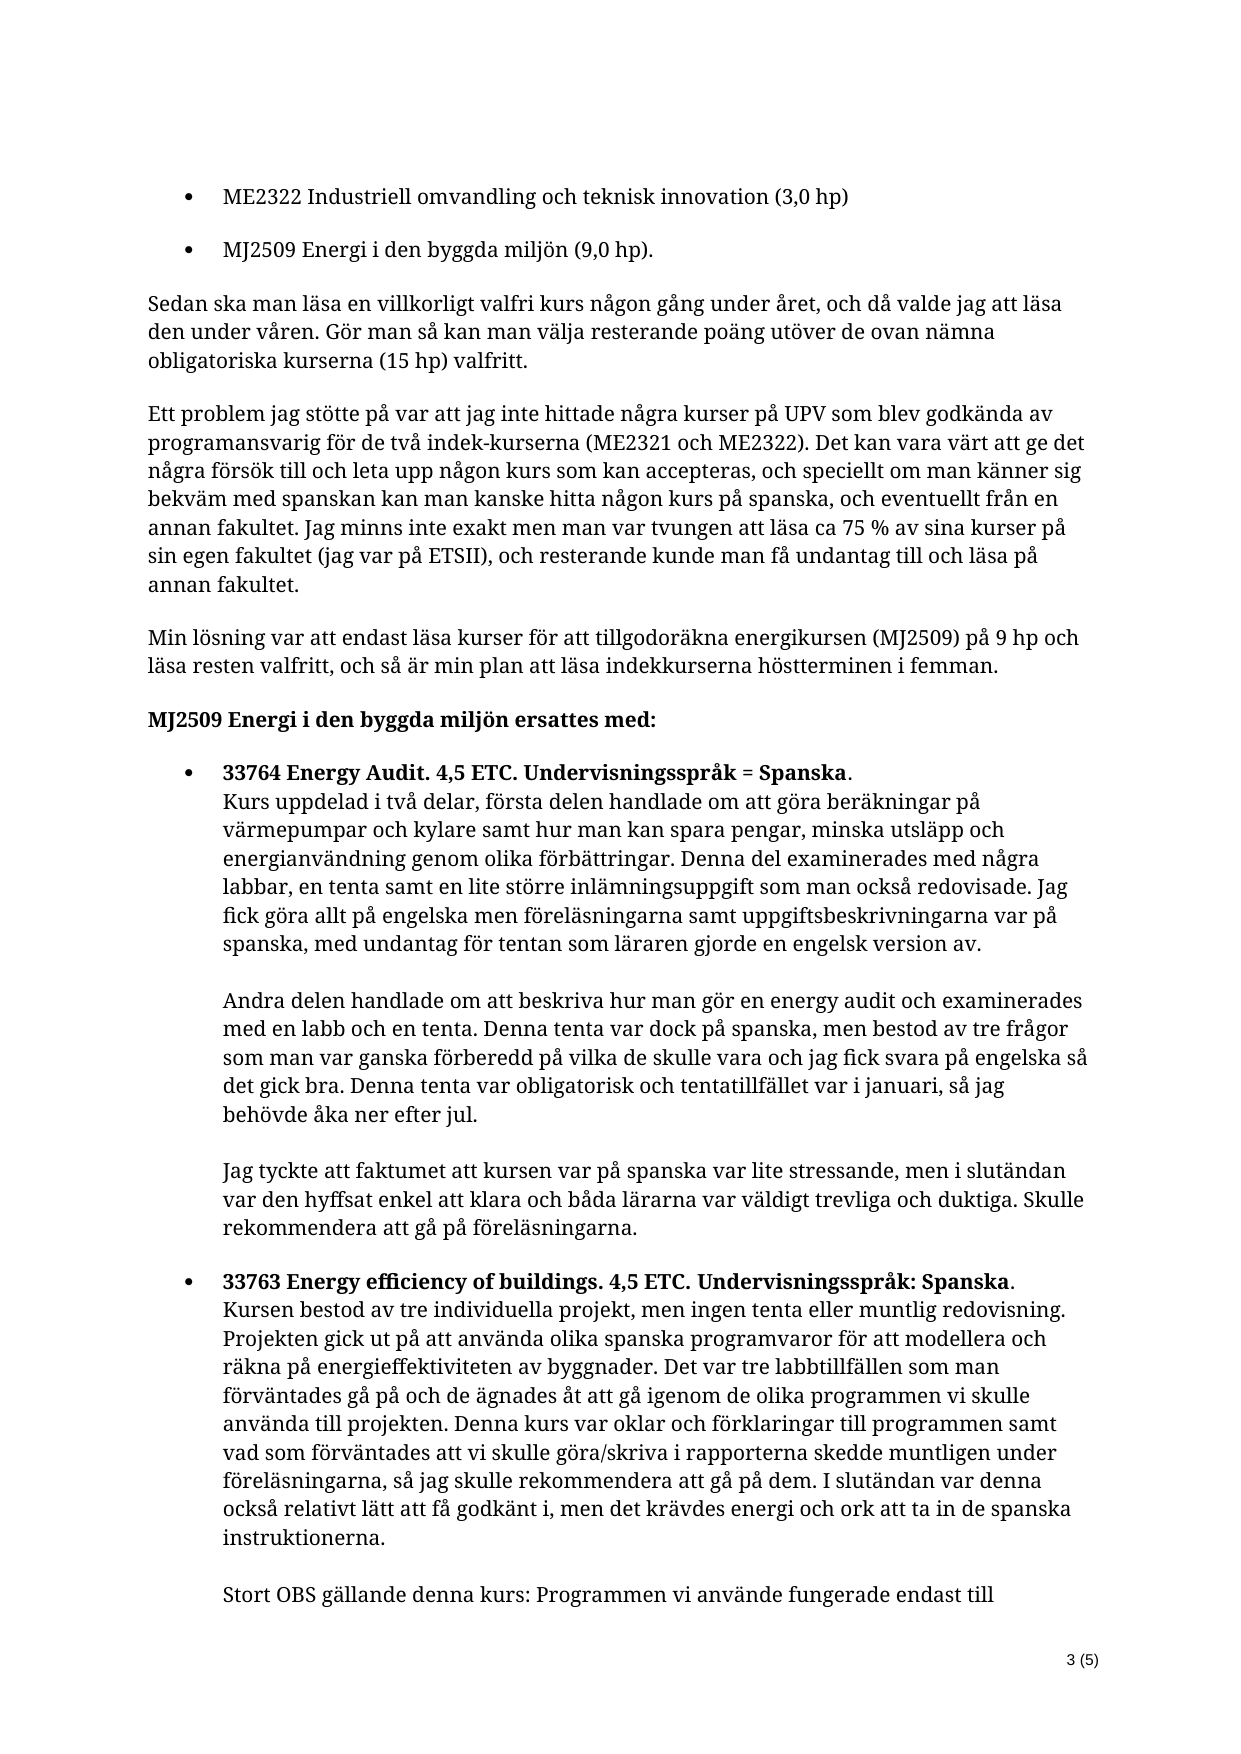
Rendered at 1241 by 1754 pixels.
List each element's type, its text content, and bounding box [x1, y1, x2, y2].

list MJ2509 Energi i den byggda miljön (9,0 hp). [185, 235, 1092, 264]
text Sedan ska man läsa en villkorligt valfri kurs någon gång under året, och då valde jag att läsa den under våren. Gör man så kan man välja resterande poäng utöver de ovan nämna obligatoriska kurserna (15 hp) valfritt. [148, 289, 1092, 374]
list ME2322 Industriell omvandling och teknisk innovation (3,0 hp) [185, 182, 1092, 210]
list 33764 Energy Audit. 4,5 ETC. Undervisningsspråk = Spanska. Kurs uppdelad i två delar, första delen handlade om att göra beräkningar på värmepumpar och kylare samt hur man kan spara pengar, minska utsläpp och energianvändning genom olika förbättringar. Denna del examinerades med några labbar, en tenta samt en lite större inlämningsuppgift som man också redovisade. Jag fick göra allt på engelska men föreläsningarna samt uppgiftsbeskrivningarna var på spanska, med undantag för tentan som läraren gjorde en engelsk version av. Andra delen handlade om att beskriva hur man gör en energy audit och examinerades med en labb och en tenta. Denna tenta var dock på spanska, men bestod av tre frågor som man var ganska förberedd på vilka de skulle vara och jag fick svara på engelska så det gick bra. Denna tenta var obligatorisk och tentatillfället var i januari, så jag behövde åka ner efter jul. Jag tyckte att faktumet att kursen var på spanska var lite stressande, men i slutändan var den hyffsat enkel att klara och båda lärarna var väldigt trevliga och duktiga. Skulle rekommendera att gå på föreläsningarna. [185, 758, 1092, 1242]
text MJ2509 Energi i den byggda miljön ersattes med: [148, 705, 1092, 733]
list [185, 1267, 1092, 1608]
text Ett problem jag stötte på var att jag inte hittade några kurser på UPV som blev godkända av programansvarig för de två indek-kurserna (ME2321 och ME2322). Det kan vara värt att ge det några försök till och leta upp någon kurs som kan accepteras, och speciellt om man känner sig bekväm med spanskan kan man kanske hitta någon kurs på spanska, och eventuellt från en annan fakultet. Jag minns inte exakt men man var tvungen att läsa ca 75 % av sina kurser på sin egen fakultet (jag var på ETSII), och resterande kunde man få undantag till och läsa på annan fakultet. [148, 399, 1092, 598]
text Min lösning var att endast läsa kurser för att tillgodoräkna energikursen (MJ2509) på 9 hp och läsa resten valfritt, och så är min plan att läsa indekkurserna höstterminen i femman. [148, 623, 1092, 680]
